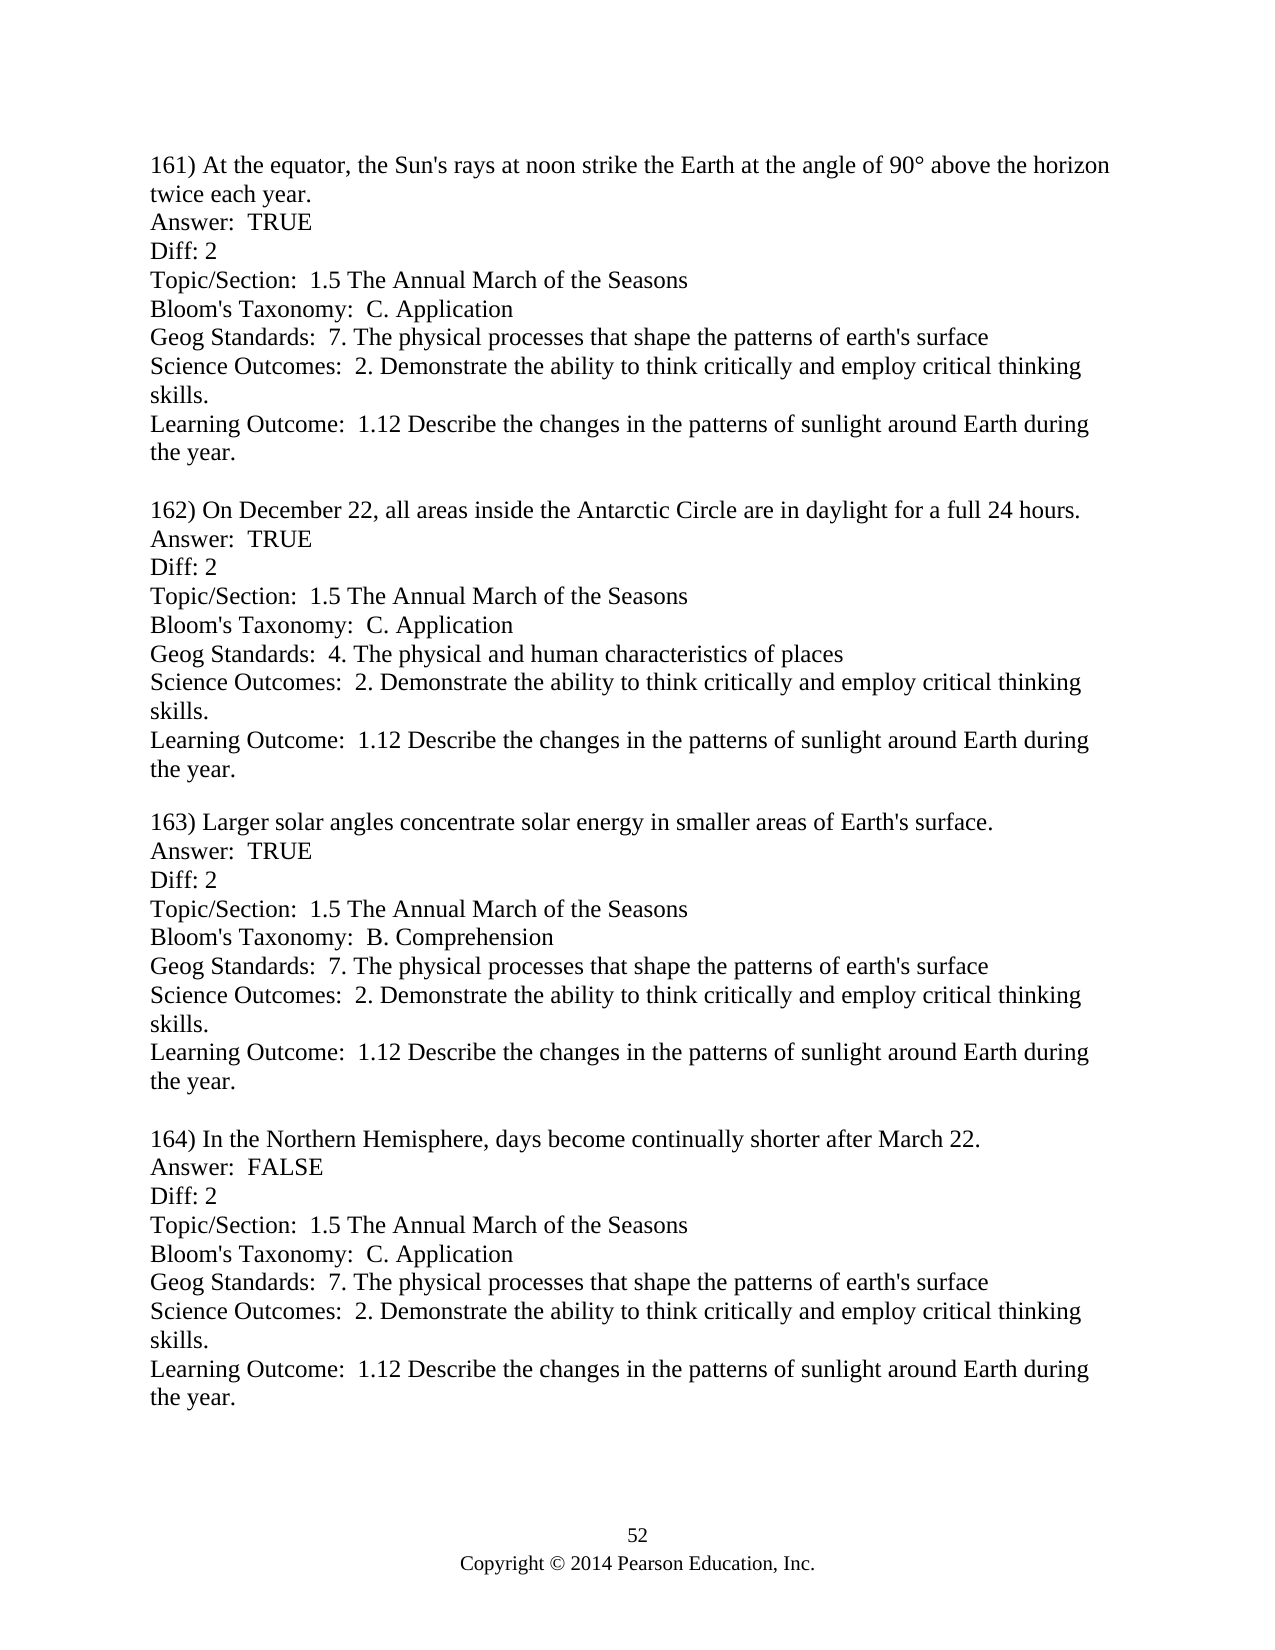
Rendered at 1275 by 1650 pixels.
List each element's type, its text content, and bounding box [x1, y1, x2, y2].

text Answer: TRUE [150, 207, 1125, 236]
text Geog Standards: 4. The physical and human characteristics of places [150, 639, 1125, 667]
text 163) Larger solar angles concentrate solar energy in smaller areas of Earth's surface. [150, 807, 1125, 836]
text Science Outcomes: 2. Demonstrate the ability to think critically and employ critical thinking skills. [150, 980, 1125, 1037]
text Bloom's Taxonomy: C. Application [150, 1239, 1125, 1267]
text Geog Standards: 7. The physical processes that shape the patterns of earth's surface [150, 951, 1125, 980]
text Geog Standards: 7. The physical processes that shape the patterns of earth's surface [150, 1267, 1125, 1296]
text Learning Outcome: 1.12 Describe the changes in the patterns of sunlight around Earth during the year. [150, 1354, 1125, 1411]
text Answer: TRUE [150, 524, 1125, 552]
text Science Outcomes: 2. Demonstrate the ability to think critically and employ critical thinking skills. [150, 351, 1125, 409]
text 162) On December 22, all areas inside the Antarctic Circle are in daylight for a full 24 hours. [150, 495, 1125, 524]
text Learning Outcome: 1.12 Describe the changes in the patterns of sunlight around Earth during the year. [150, 409, 1125, 466]
text Diff: 2 [150, 236, 1125, 265]
text Answer: FALSE [150, 1152, 1125, 1181]
text Bloom's Taxonomy: C. Application [150, 610, 1125, 639]
text Diff: 2 [150, 1181, 1125, 1210]
text Bloom's Taxonomy: B. Comprehension [150, 922, 1125, 951]
text Learning Outcome: 1.12 Describe the changes in the patterns of sunlight around Earth during the year. [150, 725, 1125, 782]
text Topic/Section: 1.5 The Annual March of the Seasons [150, 265, 1125, 294]
text Diff: 2 [150, 552, 1125, 581]
text Learning Outcome: 1.12 Describe the changes in the patterns of sunlight around Earth during the year. [150, 1037, 1125, 1095]
text Science Outcomes: 2. Demonstrate the ability to think critically and employ critical thinking skills. [150, 667, 1125, 725]
text Geog Standards: 7. The physical processes that shape the patterns of earth's surface [150, 322, 1125, 351]
text Diff: 2 [150, 865, 1125, 894]
text Science Outcomes: 2. Demonstrate the ability to think critically and employ critical thinking skills. [150, 1296, 1125, 1354]
text 164) In the Northern Hemisphere, days become continually shorter after March 22. [150, 1124, 1125, 1152]
text Answer: TRUE [150, 836, 1125, 865]
text 161) At the equator, the Sun's rays at noon strike the Earth at the angle of 90° above the horizon twice each year. [150, 150, 1125, 207]
text Topic/Section: 1.5 The Annual March of the Seasons [150, 1210, 1125, 1239]
text Bloom's Taxonomy: C. Application [150, 294, 1125, 322]
text Topic/Section: 1.5 The Annual March of the Seasons [150, 581, 1125, 610]
text Topic/Section: 1.5 The Annual March of the Seasons [150, 894, 1125, 922]
